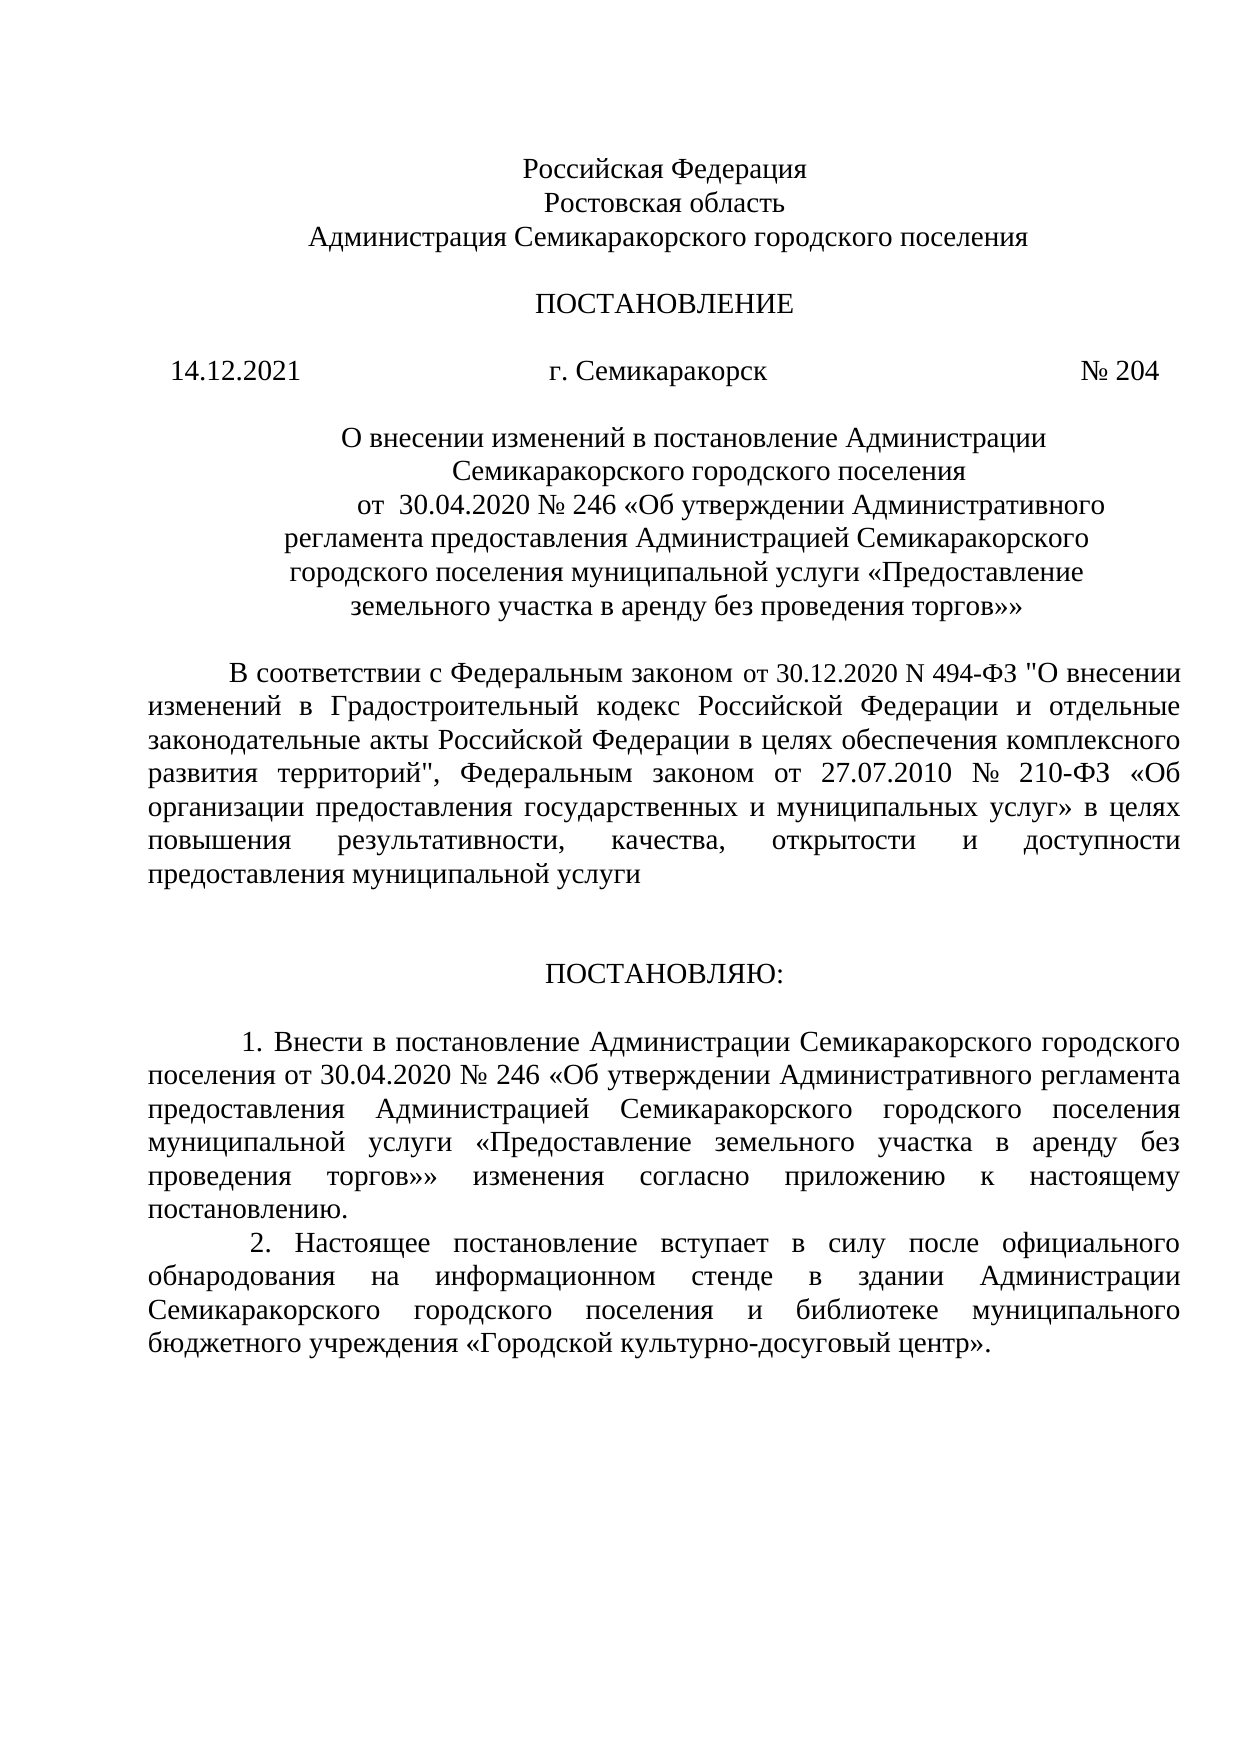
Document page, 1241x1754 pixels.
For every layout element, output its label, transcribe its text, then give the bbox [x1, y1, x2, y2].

text Ростовская область [148, 185, 1181, 219]
text В соответствии с Федеральным законом от 30.12.2020 N 494-ФЗ "О внесении изменений в Градостроительный кодекс Российской Федерации и отдельные законодательные акты Российской Федерации в целях обеспечения комплексного развития территорий", Федеральным законом от 27.07.2010 № 210-ФЗ «Об организации предоставления государственных и муниципальных услуг» в целях повышения результативности, качества, открытости и доступности предоставления муниципальной услуги [148, 655, 1181, 889]
text 2. Настоящее постановление вступает в силу после официального обнародования на информационном стенде в здании Администрации Семикаракорского городского поселения и библиотеке муниципального бюджетного учреждения «Городской культурно-досуговый центр». [148, 1225, 1181, 1359]
text Администрация Семикаракорского городского поселения [148, 219, 1181, 252]
text ПОСТАНОВЛЕНИЕ [148, 286, 1181, 319]
text О внесении изменений в постановление Администрации [148, 420, 1181, 453]
text Семикаракорского городского поселения [354, 453, 1063, 487]
text 14.12.2021 г. Семикаракорск № 204 [148, 353, 1181, 386]
text 1. Внести в постановление Администрации Семикаракорского городского поселения от 30.04.2020 № 246 «Об утверждении Административного регламента предоставления Администрацией Семикаракорского городского поселения муниципальной услуги «Предоставление земельного участка в аренду без проведения торгов»» изменения согласно приложению к настоящему постановлению. [148, 1024, 1181, 1225]
text ПОСТАНОВЛЯЮ: [148, 957, 1181, 990]
text Российская Федерация [148, 152, 1181, 185]
text от 30.04.2020 № 246 «Об утверждении Административного регламента предоставления Администрацией Семикаракорского городского поселения муниципальной услуги «Предоставление земельного участка в аренду без проведения торгов»» [266, 487, 1108, 621]
